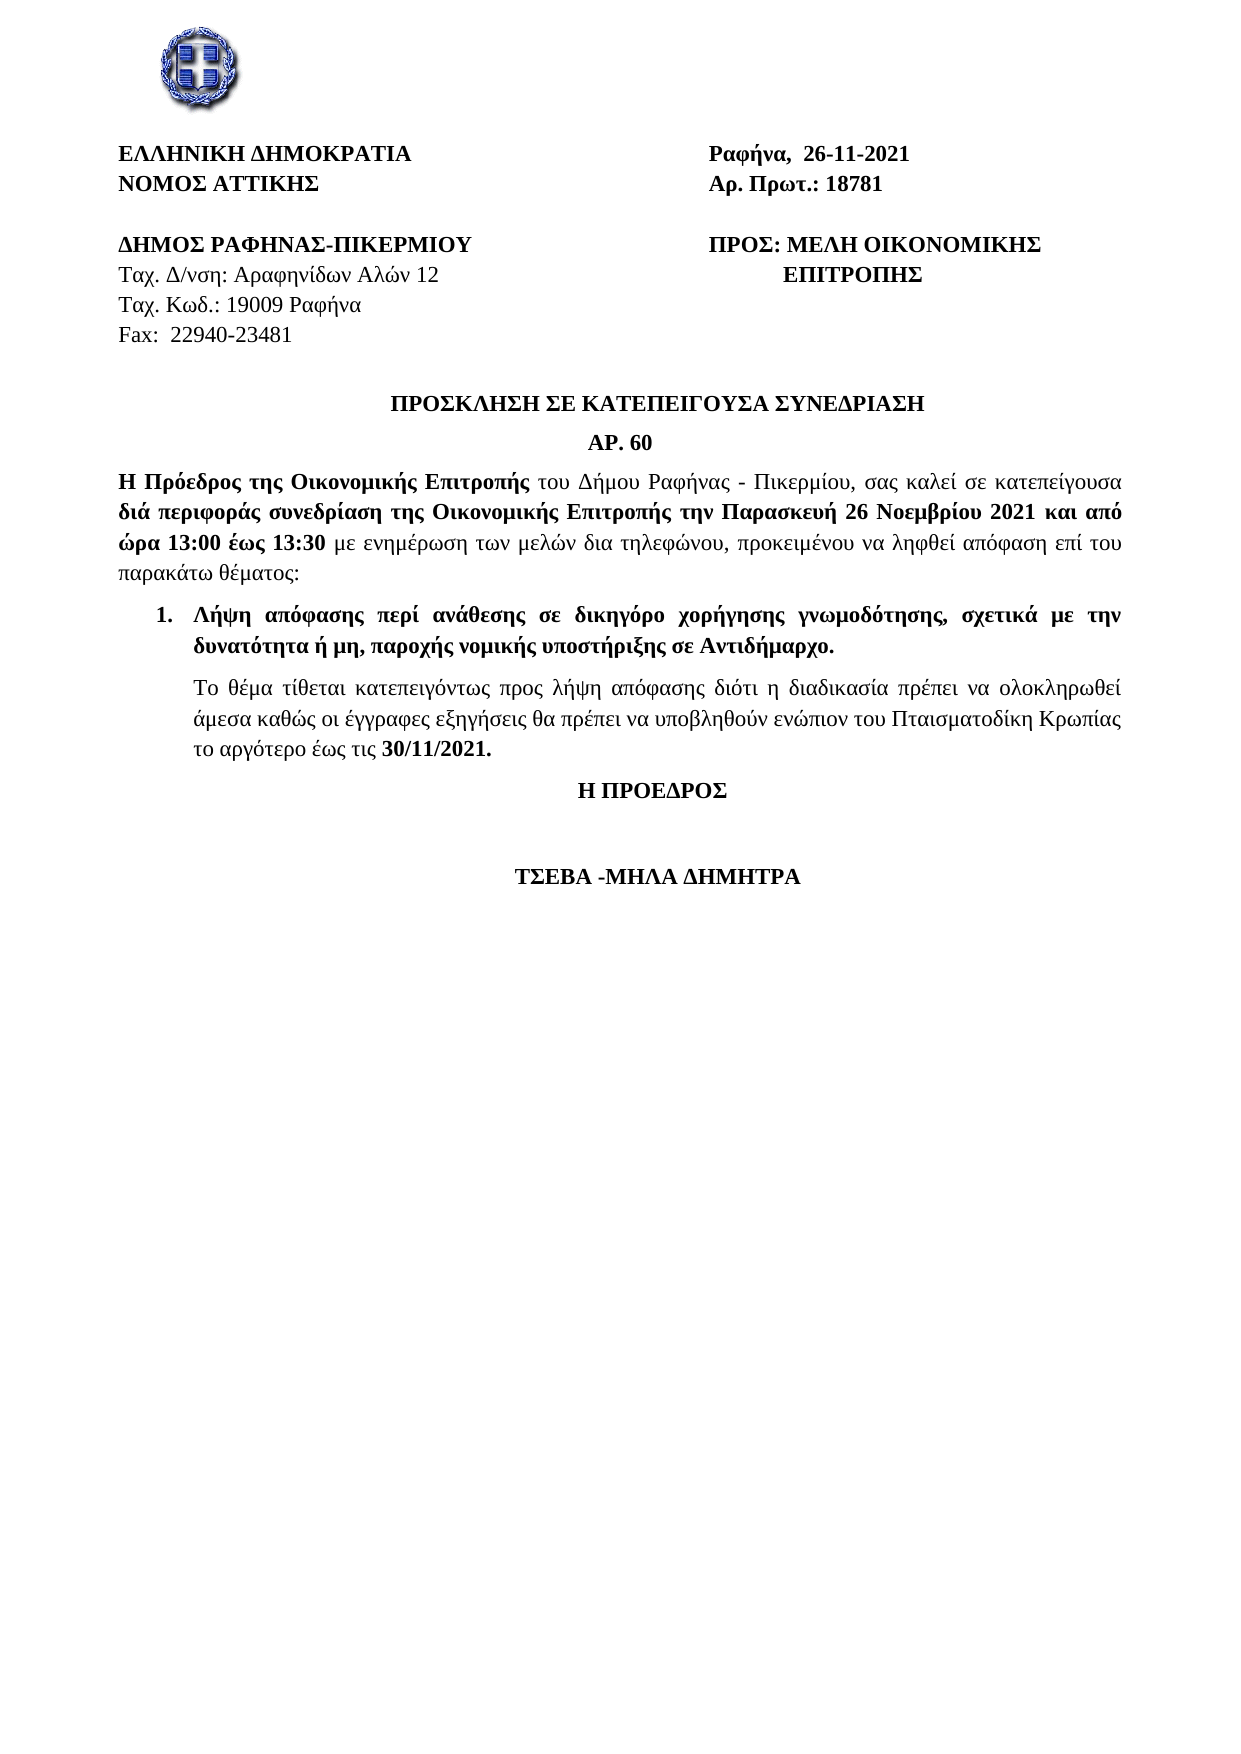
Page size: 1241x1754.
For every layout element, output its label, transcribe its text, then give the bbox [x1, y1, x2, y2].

list ΤΣΕΒΑ -ΜΗΛΑ ΔΗΜΗΤΡΑ [193, 863, 1122, 889]
text ΑΡ. 60 [118, 429, 1122, 456]
text Το θέμα τίθεται κατεπειγόντως προς λήψη απόφασης διότι η διαδικασία πρέπει να ολοκληρωθεί άμεσα καθώς οι έγγραφες εξηγήσεις θα πρέπει να υποβληθούν ενώπιον του Πταισματοδίκη Κρωπίας το αργότερο έως τις 30/11/2021. [193, 674, 1122, 761]
text ΕΛΛΗΝΙΚΗ ΔΗΜΟΚΡΑΤΙΑ Ραφήνα, 26-11-2021 [118, 140, 1122, 167]
text Ταχ. Κωδ.: 19009 Ραφήνα [118, 291, 1122, 318]
text Η Πρόεδρος της Οικονομικής Επιτροπής του Δήμου Ραφήνας - Πικερμίου, σας καλεί σε κατεπείγουσα διά περιφοράς συνεδρίαση της Οικονομικής Επιτροπής την Παρασκευή 26 Νοεμβρίου 2021 και από ώρα 13:00 έως 13:30 με ενημέρωση των μελών δια τηλεφώνου, προκειμένου να ληφθεί απόφαση επί του παρακάτω θέματος: [118, 468, 1122, 585]
picture [153, 20, 247, 118]
list Λήψη απόφασης περί ανάθεσης σε δικηγόρο χορήγησης γνωμοδότησης, σχετικά με την δυνατότητα ή μη, παροχής νομικής υποστήριξης σε Αντιδήμαρχο. [156, 602, 1122, 658]
text ΔΗΜΟΣ ΡΑΦΗΝΑΣ-ΠΙΚΕΡΜΙΟΥ ΠΡΟΣ: ΜΕΛΗ ΟΙΚΟΝΟΜΙΚΗΣ [118, 231, 1122, 257]
text Fax: 22940-23481 [118, 321, 1122, 348]
text ΠΡΟΣΚΛΗΣΗ ΣΕ ΚΑΤΕΠΕΙΓΟΥΣΑ ΣΥΝΕΔΡΙΑΣΗ [193, 391, 1122, 417]
text Η ΠΡΟΕΔΡΟΣ [177, 778, 1122, 804]
text Ταχ. Δ/νση: Αραφηνίδων Αλών 12 ΕΠΙΤΡΟΠΗΣ [118, 261, 1122, 287]
text ΝΟΜΟΣ ΑΤΤΙΚΗΣ Αρ. Πρωτ.: 18781 [118, 170, 1122, 197]
